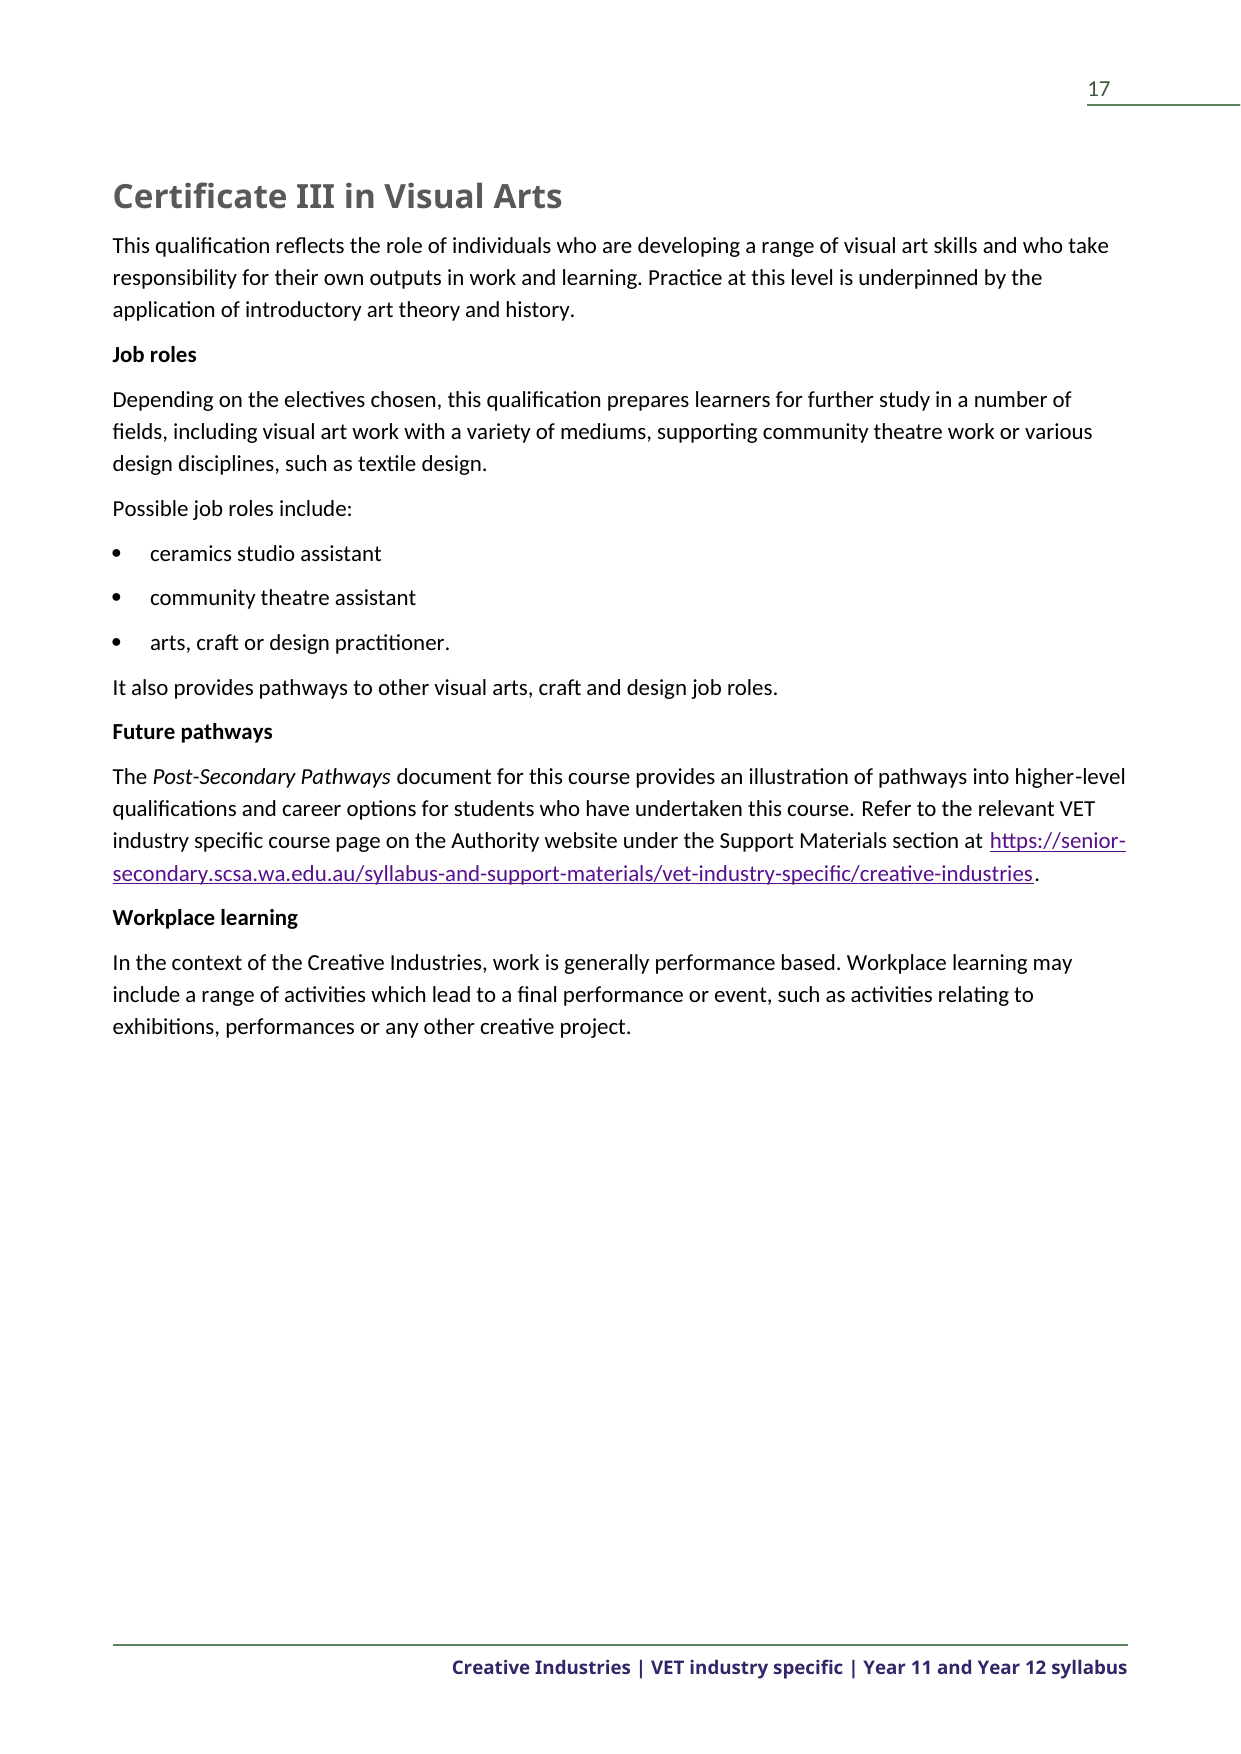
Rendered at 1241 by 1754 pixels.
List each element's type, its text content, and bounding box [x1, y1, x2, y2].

text In the context of the Creative Industries, work is generally performance based. Workplace learning may include a range of activities which lead to a final performance or event, such as activities relating to exhibitions, performances or any other creative project. [112, 948, 1128, 1040]
text It also provides pathways to other visual arts, craft and design job roles. [112, 673, 1128, 701]
text Future pathways [112, 717, 1128, 745]
subtitle Certificate III in Visual Arts [112, 173, 1128, 218]
text Depending on the electives chosen, this qualification prepares learners for further study in a number of fields, including visual art work with a variety of mediums, supporting community theatre work or various design disciplines, such as textile design. [112, 385, 1128, 477]
text Workplace learning [112, 903, 1128, 931]
text The Post-Secondary Pathways document for this course provides an illustration of pathways into higher-level qualifications and career options for students who have undertaken this course. Refer to the relevant VET industry specific course page on the Authority website under the Support Materials section at https://senior-secondary.scsa.wa.edu.au/syllabus-and-support-materials/vet-industry-specific/creative-industries. [112, 762, 1128, 887]
text Possible job roles include: [112, 494, 1128, 522]
text Job roles [112, 340, 1128, 368]
list community theatre assistant [112, 583, 1128, 611]
text This qualification reflects the role of individuals who are developing a range of visual art skills and who take responsibility for their own outputs in work and learning. Practice at this level is underpinned by the application of introductory art theory and history. [112, 231, 1128, 323]
list ceramics studio assistant [112, 539, 1128, 567]
list arts, craft or design practitioner. [112, 628, 1128, 656]
